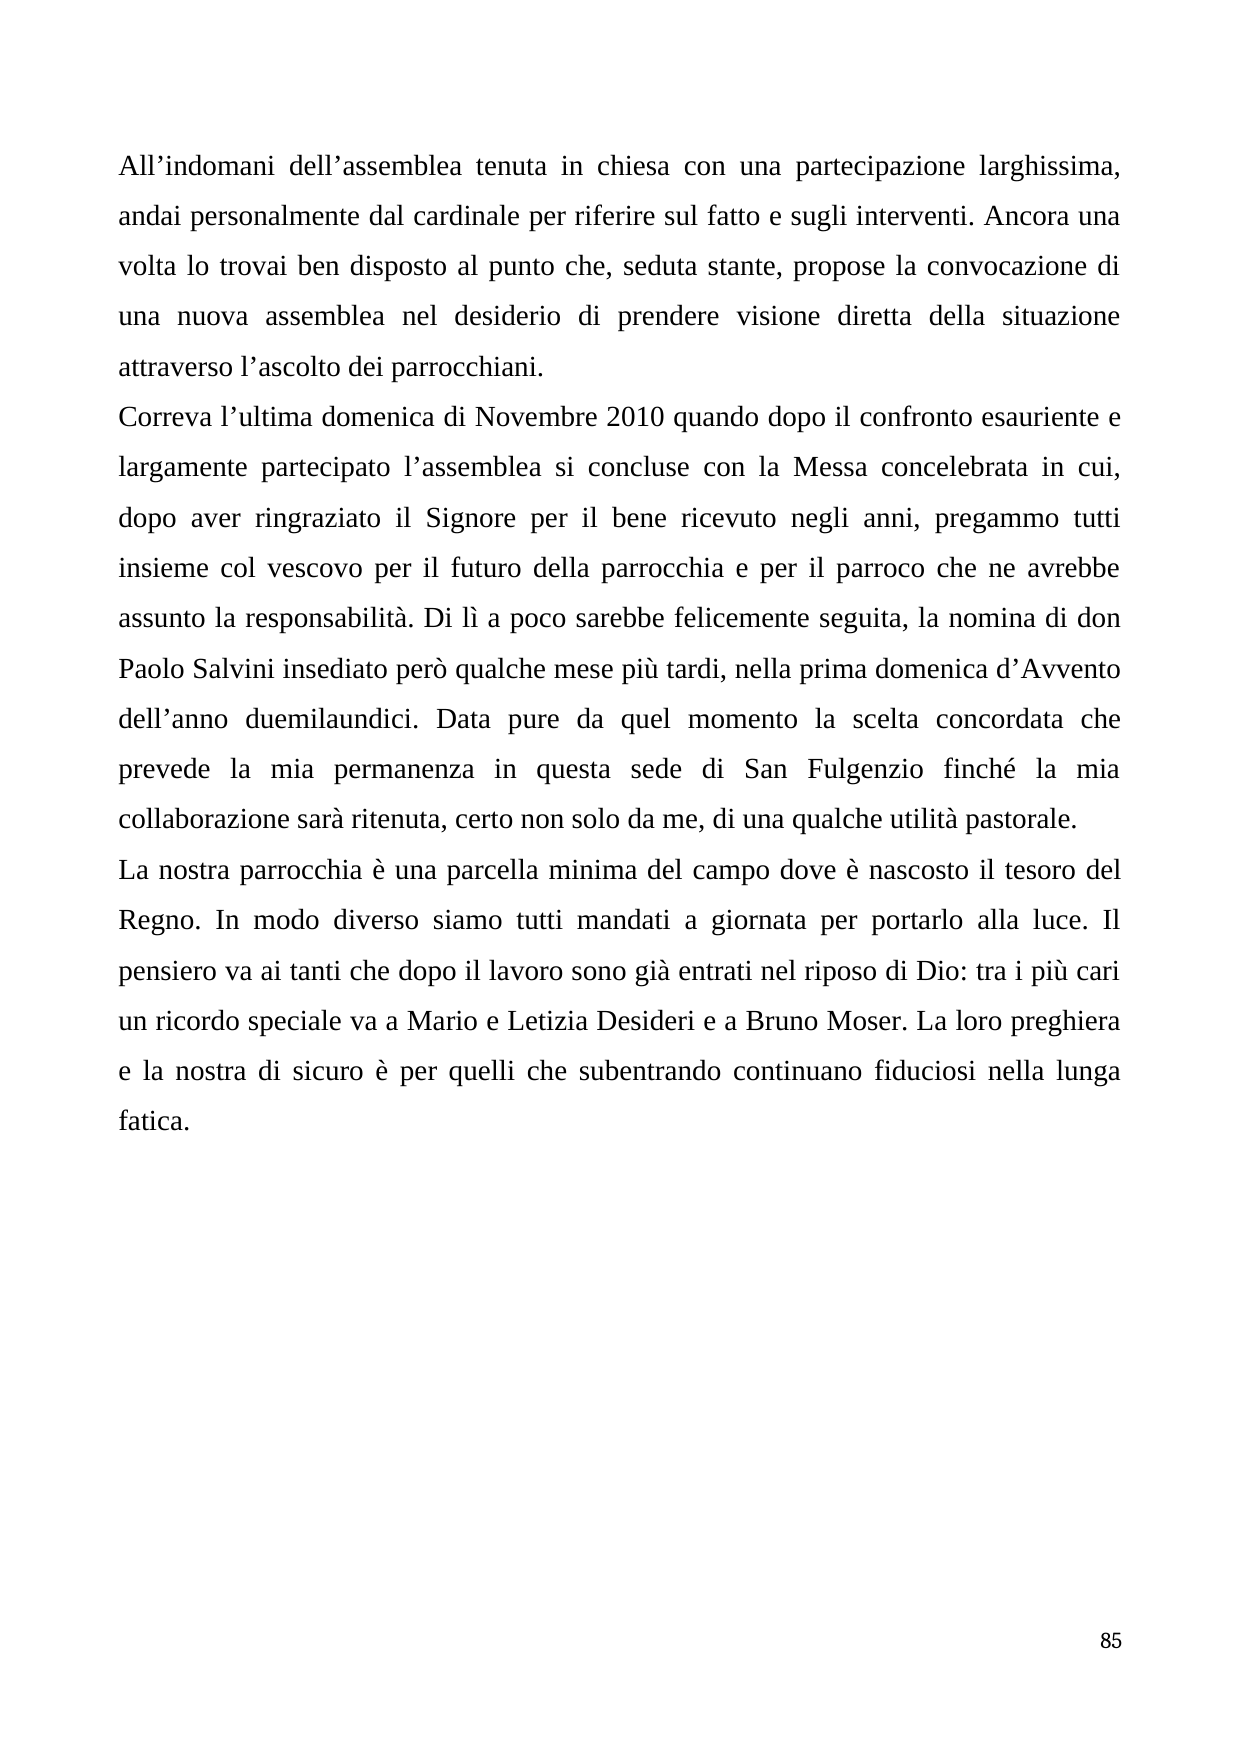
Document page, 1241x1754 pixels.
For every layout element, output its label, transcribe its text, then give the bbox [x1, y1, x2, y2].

text All’indomani dell’assemblea tenuta in chiesa con una partecipazione larghissima, andai personalmente dal cardinale per riferire sul fatto e sugli interventi. Ancora una volta lo trovai ben disposto al punto che, seduta stante, propose la convocazione di una nuova assemblea nel desiderio di prendere visione diretta della situazione attraverso l’ascolto dei parrocchiani. [118, 148, 1122, 382]
text Correva l’ultima domenica di Novembre 2010 quando dopo il confronto esauriente e largamente partecipato l’assemblea si concluse con la Messa concelebrata in cui, dopo aver ringraziato il Signore per il bene ricevuto negli anni, pregammo tutti insieme col vescovo per il futuro della parrocchia e per il parroco che ne avrebbe assunto la responsabilità. Di lì a poco sarebbe felicemente seguita, la nomina di don Paolo Salvini insediato però qualche mese più tardi, nella prima domenica d’Avvento dell’anno duemilaundici. Data pure da quel momento la scelta concordata che prevede la mia permanenza in questa sede di San Fulgenzio finché la mia collaborazione sarà ritenuta, certo non solo da me, di una qualche utilità pastorale. [118, 399, 1122, 835]
text La nostra parrocchia è una parcella minima del campo dove è nascosto il tesoro del Regno. In modo diverso siamo tutti mandati a giornata per portarlo alla luce. Il pensiero va ai tanti che dopo il lavoro sono già entrati nel riposo di Dio: tra i più cari un ricordo speciale va a Mario e Letizia Desideri e a Bruno Moser. La loro preghiera e la nostra di sicuro è per quelli che subentrando continuano fiduciosi nella lunga fatica. [118, 852, 1122, 1137]
